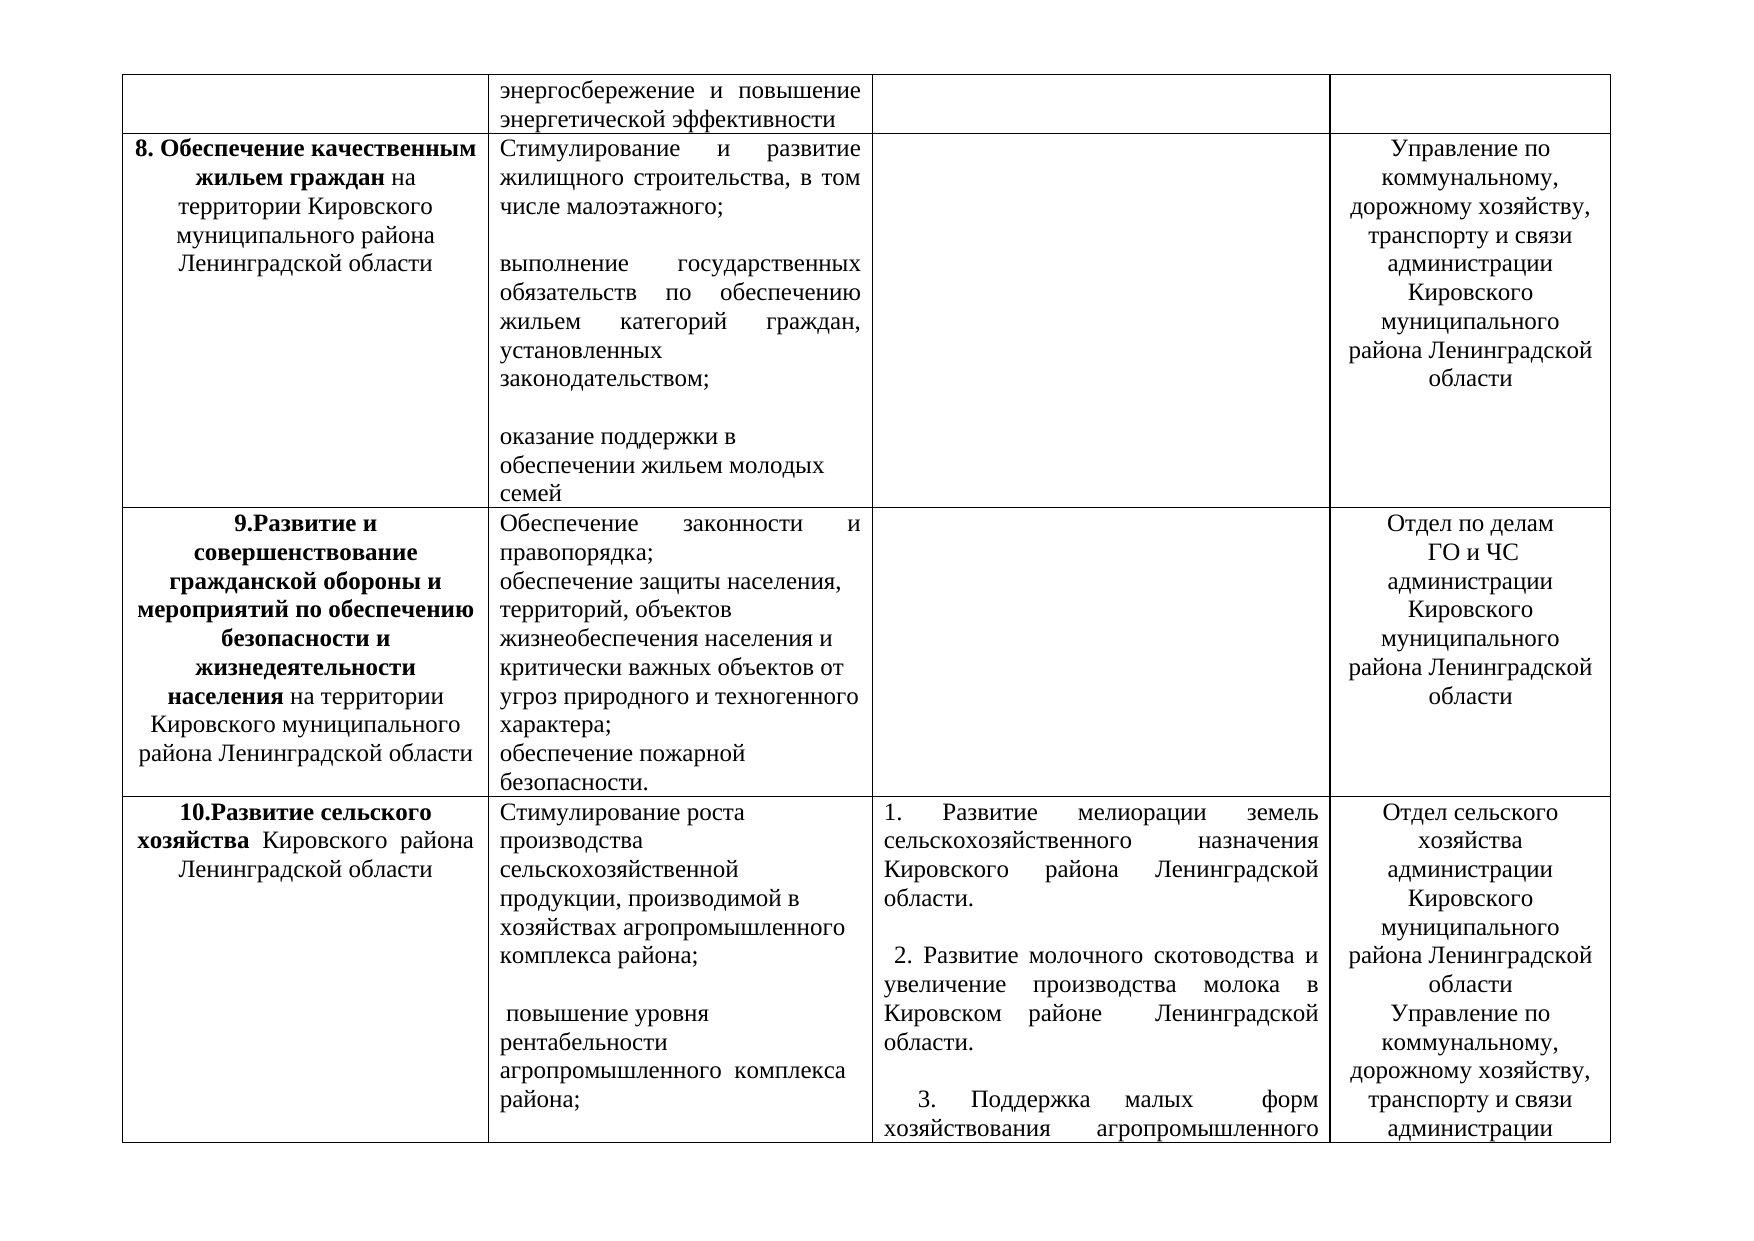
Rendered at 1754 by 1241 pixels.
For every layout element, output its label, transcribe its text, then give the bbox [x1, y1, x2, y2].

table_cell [1331, 797, 1610, 1142]
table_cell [489, 75, 872, 132]
table_cell Обеспечение законности и правопорядка; обеспечение защиты населения, территорий, объектов жизнеобеспечения населения и критически важных объектов от угроз природного и техногенного характера; обеспечение пожарной безопасности. [489, 508, 872, 796]
table_cell [873, 134, 1329, 507]
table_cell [489, 797, 872, 1142]
table_cell 8. Обеспечение качественным жильем граждан на территории Кировского муниципального района Ленинградской области [123, 134, 488, 507]
table_cell Управление по коммунальному, дорожному хозяйству, транспорту и связи администрации Кировского муниципального района Ленинградской области [1331, 134, 1610, 507]
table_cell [1331, 75, 1610, 132]
table_cell Стимулирование и развитие жилищного строительства, в том числе малоэтажного; выполнение государственных обязательств по обеспечению жильем категорий граждан, установленных законодательством; оказание поддержки в обеспечении жильем молодых семей [489, 134, 872, 507]
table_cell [873, 797, 1329, 1142]
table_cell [123, 797, 488, 1142]
table_cell [873, 508, 1329, 796]
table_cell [123, 75, 488, 132]
table_cell 9.Развитие и совершенствование гражданской обороны и мероприятий по обеспечению безопасности и жизнедеятельности населения на территории Кировского муниципального района Ленинградской области [123, 508, 488, 796]
table_cell Отдел по делам ГО и ЧС администрации Кировского муниципального района Ленинградской области [1331, 508, 1610, 796]
table_cell [873, 75, 1329, 132]
